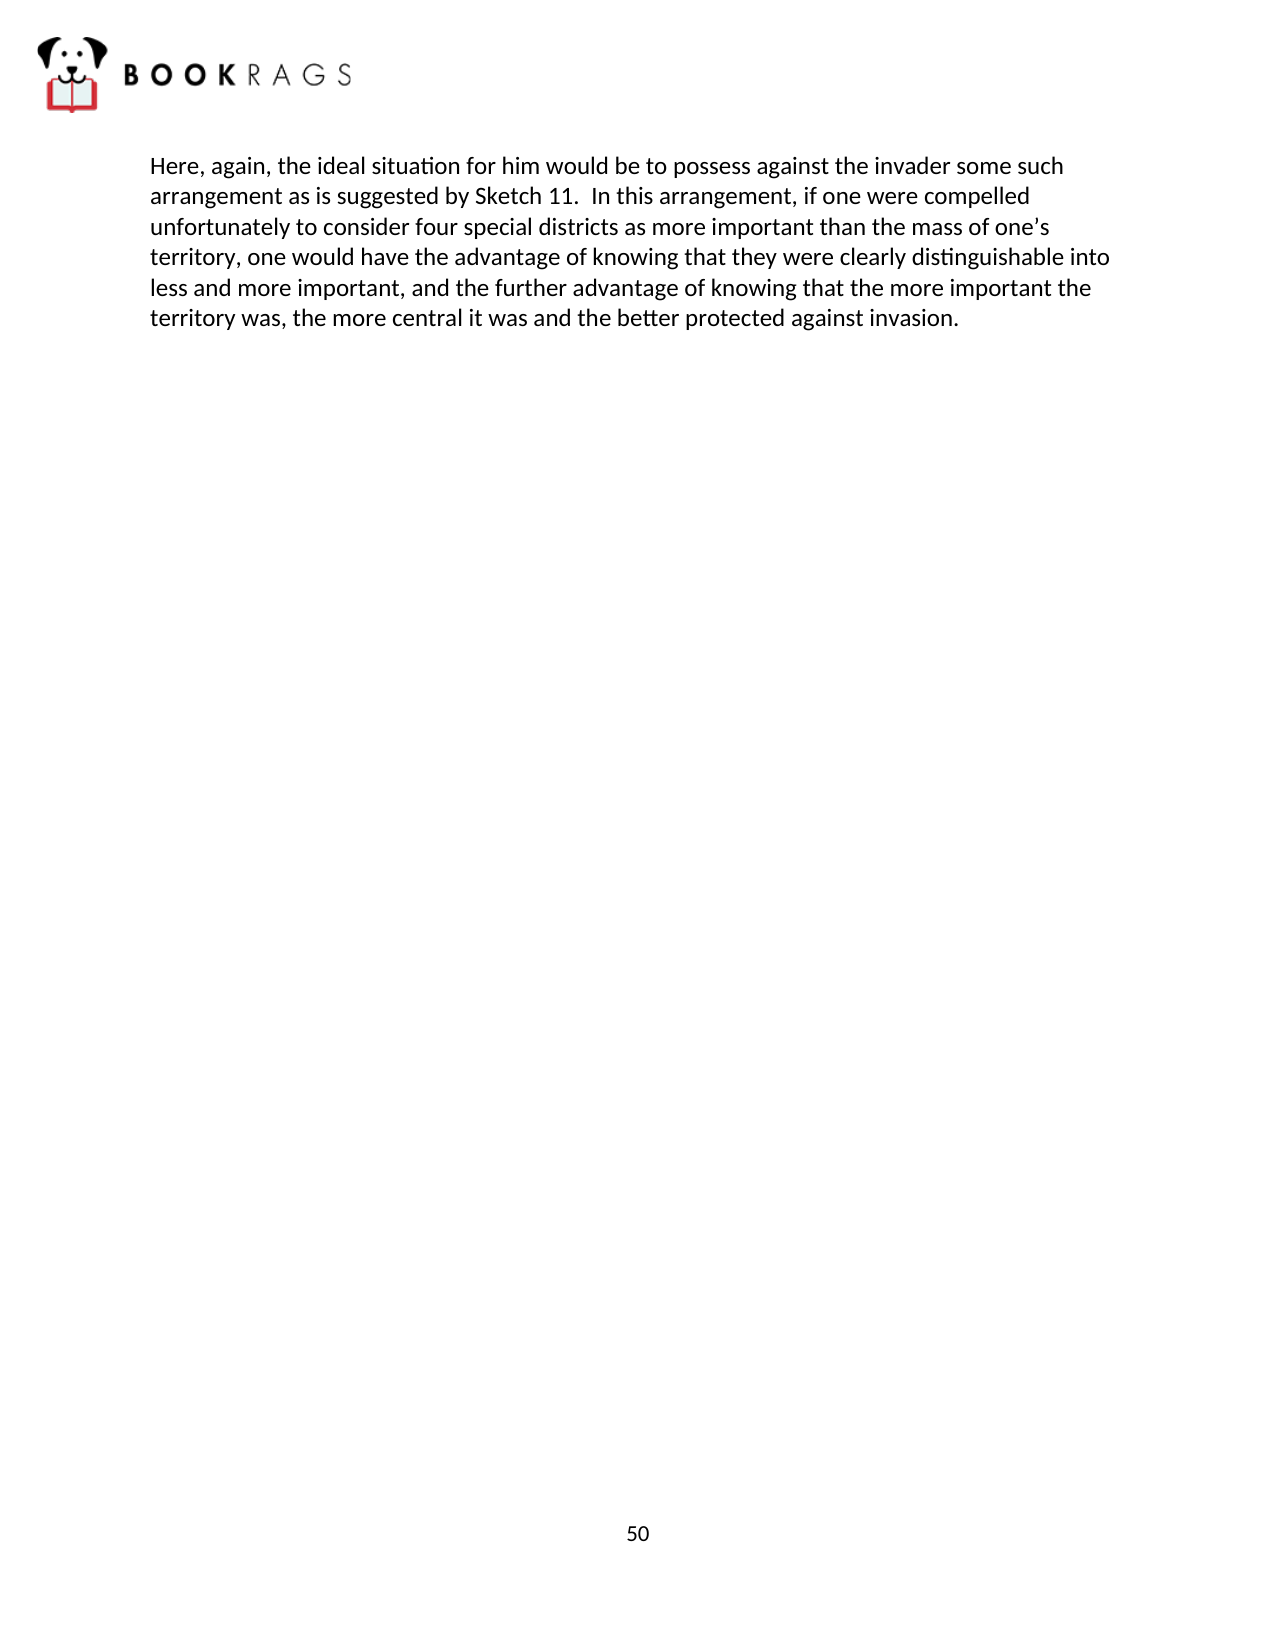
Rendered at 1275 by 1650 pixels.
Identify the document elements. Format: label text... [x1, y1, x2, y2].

picture [37, 37, 351, 113]
text Here, again, the ideal situation for him would be to possess against the invader some such arrangement as is suggested by Sketch 11. In this arrangement, if one were compelled unfortunately to consider four special districts as more important than the mass of one’s territory, one would have the advantage of knowing that they were clearly distinguishable into less and more important, and the further advantage of knowing that the more important the territory was, the more central it was and the better protected against invasion. [150, 150, 1125, 333]
